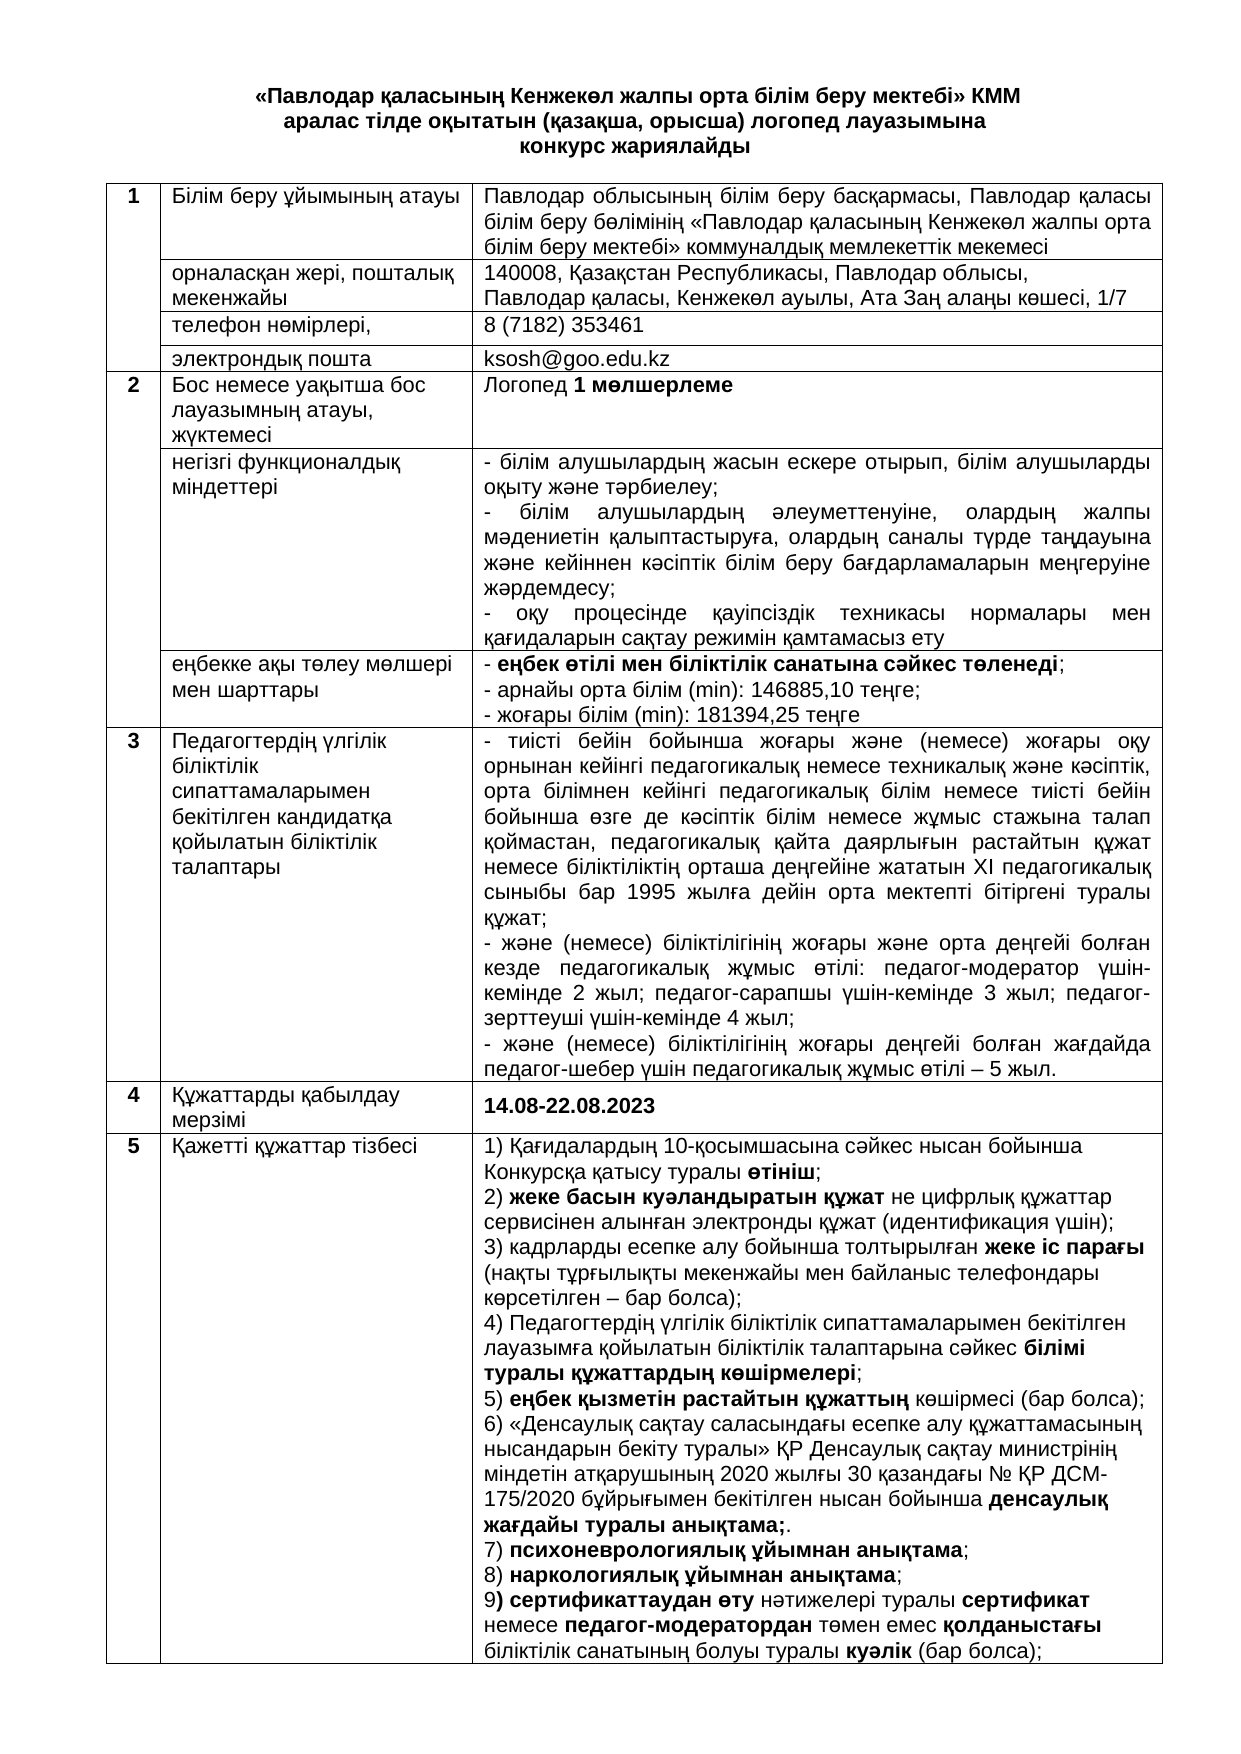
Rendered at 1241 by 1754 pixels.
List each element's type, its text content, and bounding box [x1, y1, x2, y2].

text конкурс жариялайды [118, 133, 1152, 158]
table_cell Логопед 1 мөлшерлеме [473, 372, 1162, 448]
table_cell электрондық пошта [161, 346, 472, 371]
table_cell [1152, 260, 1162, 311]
table_cell - білім алушылардың жасын ескере отырып, білім алушыларды оқыту және тәрбиелеу; - білім алушылардың әлеуметтенуіне, олардың жалпы мәдениетін қалыптастыруға, олардың саналы түрде таңдауына және кейіннен кәсіптік білім беру бағдарламаларын меңгеруіне жәрдемдесу; - оқу процесінде қауіпсіздік техникасы нормалары мен қағидаларын сақтау режимін қамтамасыз ету [473, 449, 1162, 650]
table_cell - тиісті бейін бойынша жоғары және (немесе) жоғары оқу орнынан кейінгі педагогикалық немесе техникалық және кәсіптік, орта білімнен кейінгі педагогикалық білім немесе тиісті бейін бойынша өзге де кәсіптік білім немесе жұмыс стажына талап қоймастан, педагогикалық қайта даярлығын растайтын құжат немесе біліктіліктің орташа деңгейіне жататын XI педагогикалық сыныбы бар 1995 жылға дейін орта мектепті бітіргені туралы құжат; - және (немесе) біліктілігінің жоғары және орта деңгейі болған кезде педагогикалық жұмыс өтілі: педагог-модератор үшін-кемінде 2 жыл; педагог-сарапшы үшін-кемінде 3 жыл; педагог-зерттеуші үшін-кемінде 4 жыл; - және (немесе) біліктілігінің жоғары деңгейі болған жағдайда педагог-шебер үшін педагогикалық жұмыс өтілі – 5 жыл. [473, 728, 1162, 1081]
table_cell 5 [107, 1134, 160, 1663]
table_header Білім беру ұйымының атауы [161, 184, 472, 259]
table_cell 4 [107, 1082, 160, 1132]
table_cell 3 [107, 728, 160, 1081]
table_cell 2 [107, 372, 160, 727]
table_cell 14.08-22.08.2023 [473, 1082, 1162, 1132]
table_cell ksosh@goo.edu.kz [473, 346, 1162, 371]
table_header Павлодар облысының білім беру басқармасы, Павлодар қаласы білім беру бөлімінің «Павлодар қаласының Кенжекөл жалпы орта білім беру мектебі» коммуналдық мемлекеттік мекемесі [473, 184, 1162, 259]
table_cell Педагогтердің үлгілік біліктілік сипаттамаларымен бекітілген кандидатқа қойылатын біліктілік талаптары [161, 728, 472, 1081]
text «Павлодар қаласының Кенжекөл жалпы орта білім беру мектебі» КММ [118, 83, 1152, 108]
table_cell Бос немесе уақытша бос лауазымның атауы, жүктемесі [161, 372, 472, 448]
table_cell Құжаттарды қабылдау мерзімі [161, 1082, 472, 1132]
text аралас тілде оқытатын (қазақша, орысша) логопед лауазымына [118, 108, 1152, 133]
table_cell орналасқан жері, пошталық мекенжайы [161, 260, 472, 311]
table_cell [473, 1134, 1162, 1663]
table_cell негізгі функционалдық міндеттері [161, 449, 472, 650]
table_cell - еңбек өтілі мен біліктілік санатына сәйкес төленеді; - арнайы орта білім (min): 146885,10 теңге; - жоғары білім (min): 181394,25 теңге [473, 651, 1162, 727]
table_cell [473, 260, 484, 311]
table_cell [161, 1134, 472, 1663]
table_cell еңбекке ақы төлеу мөлшері мен шарттары [161, 651, 472, 727]
table_header 1 [107, 184, 160, 371]
table_cell 8 (7182) 353461 [473, 312, 1162, 345]
table_cell телефон нөмірлері, [161, 312, 472, 345]
